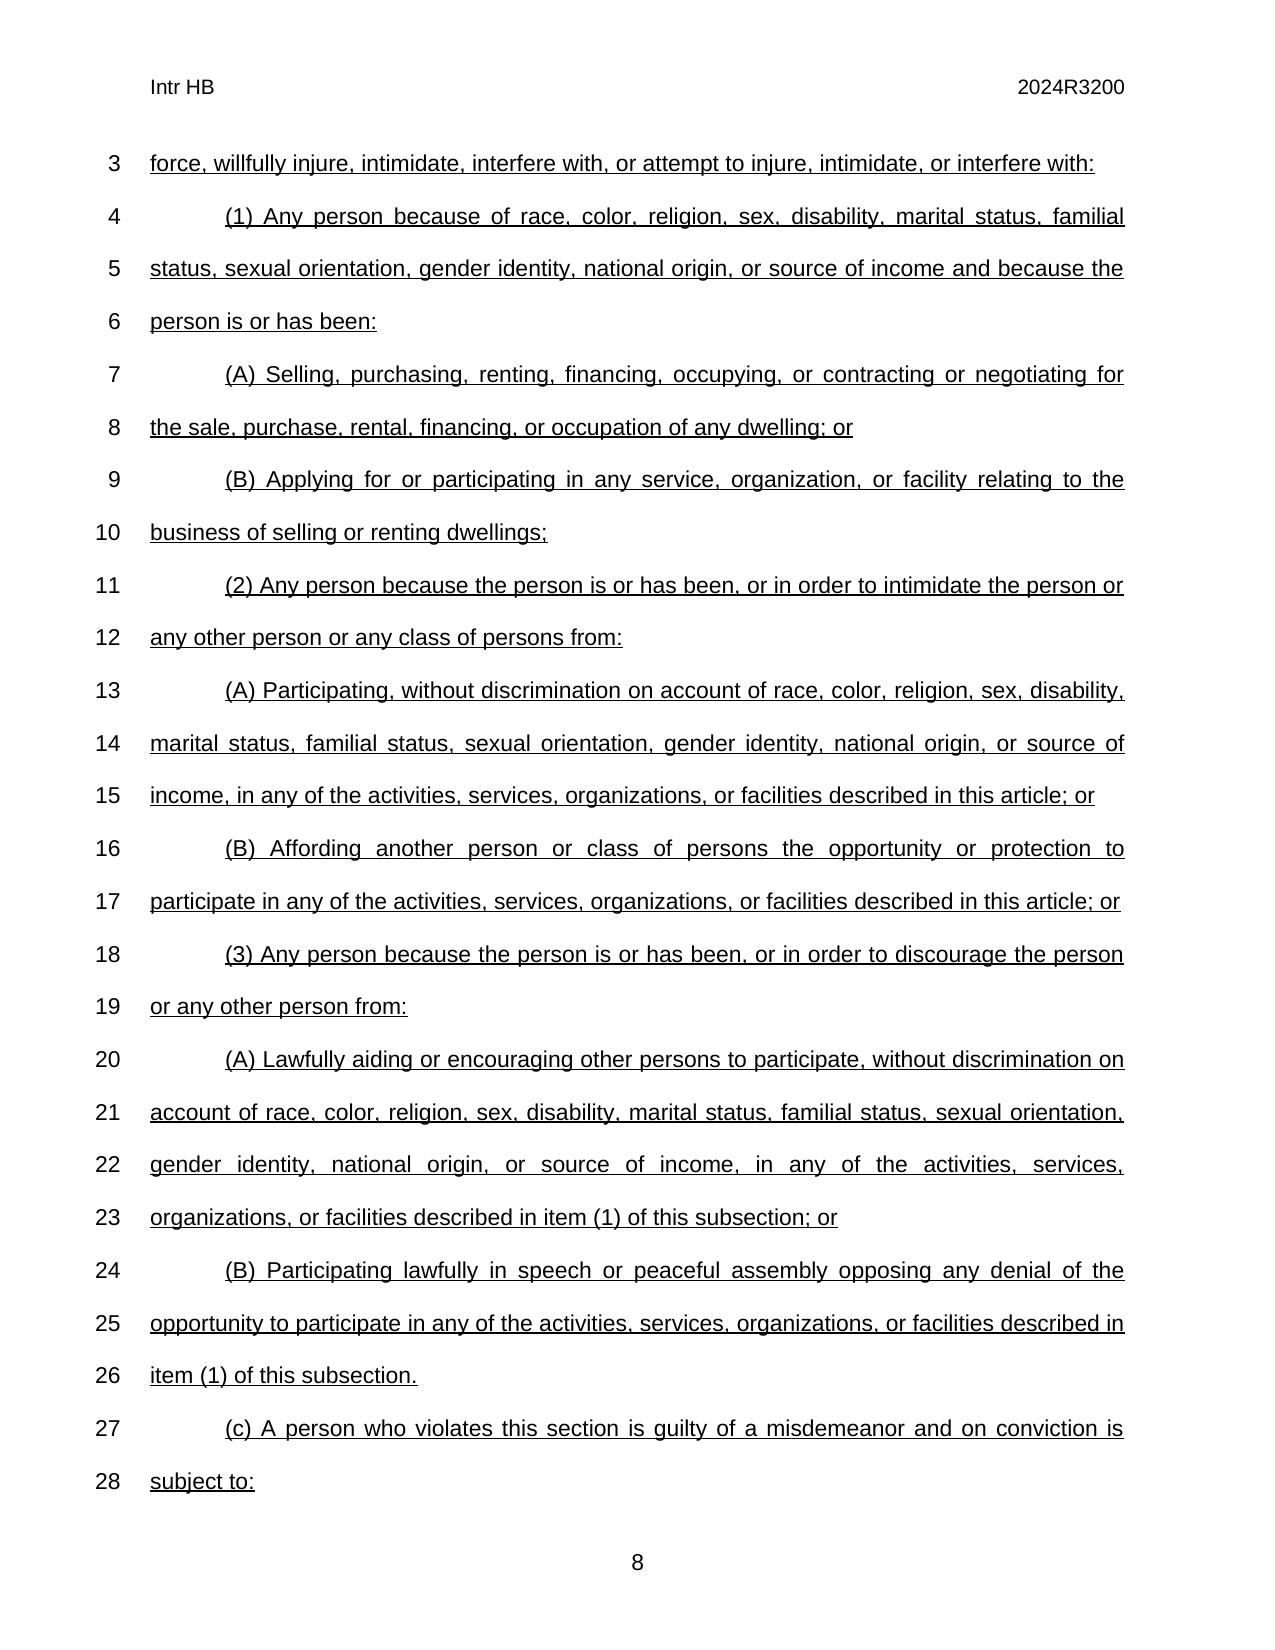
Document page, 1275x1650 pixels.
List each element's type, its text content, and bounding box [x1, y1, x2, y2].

text (B) Participating lawfully in speech or peaceful assembly opposing any denial of the opportunity to participate in any of the activities, services, organizations, or facilities described in item (1) of this subsection. [150, 1334, 1125, 1389]
text (A) Lawfully aiding or encouraging other persons to participate, without discrimination on account of race, color, religion, sex, disability, marital status, familial status, sexual orientation, gender identity, national origin, or source of income, in any of the activities, services, organizations, or facilities described in item (1) of this subsection; or [150, 1046, 1125, 1231]
text (A) Participating, without discrimination on account of race, color, religion, sex, disability, marital status, familial status, sexual orientation, gender identity, national origin, or source of income, in any of the activities, services, organizations, or facilities described in this article; or [150, 754, 1125, 809]
text (B) Participating lawfully in speech or peaceful assembly opposing any denial of the opportunity to participate in any of the activities, services, organizations, or facilities described in item (1) of this subsection. [150, 1257, 1125, 1332]
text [150, 150, 1125, 176]
text (A) Selling, purchasing, renting, financing, occupying, or contracting or negotiating for the sale, purchase, rental, financing, or occupation of any dwelling; or [150, 361, 1125, 440]
text (2) Any person because the person is or has been, or in order to intimidate the person or any other person or any class of persons from: [150, 572, 1125, 651]
text (B) Applying for or participating in any service, organization, or facility relating to the business of selling or renting dwellings; [150, 466, 1125, 545]
text (A) Participating, without discrimination on account of race, color, religion, sex, disability, marital status, familial status, sexual orientation, gender identity, national origin, or source of income, in any of the activities, services, organizations, or facilities described in this article; or [150, 677, 1125, 753]
text (B) Affording another person or class of persons the opportunity or protection to participate in any of the activities, services, organizations, or facilities described in this article; or [150, 835, 1125, 914]
text (1) Any person because of race, color, religion, sex, disability, marital status, familial status, sexual orientation, gender identity, national origin, or source of income and because the person is or has been: [150, 203, 1125, 334]
text (c) A person who violates this section is guilty of a misdemeanor and on conviction is subject to: [150, 1415, 1125, 1494]
text (3) Any person because the person is or has been, or in order to discourage the person or any other person from: [150, 941, 1125, 1020]
